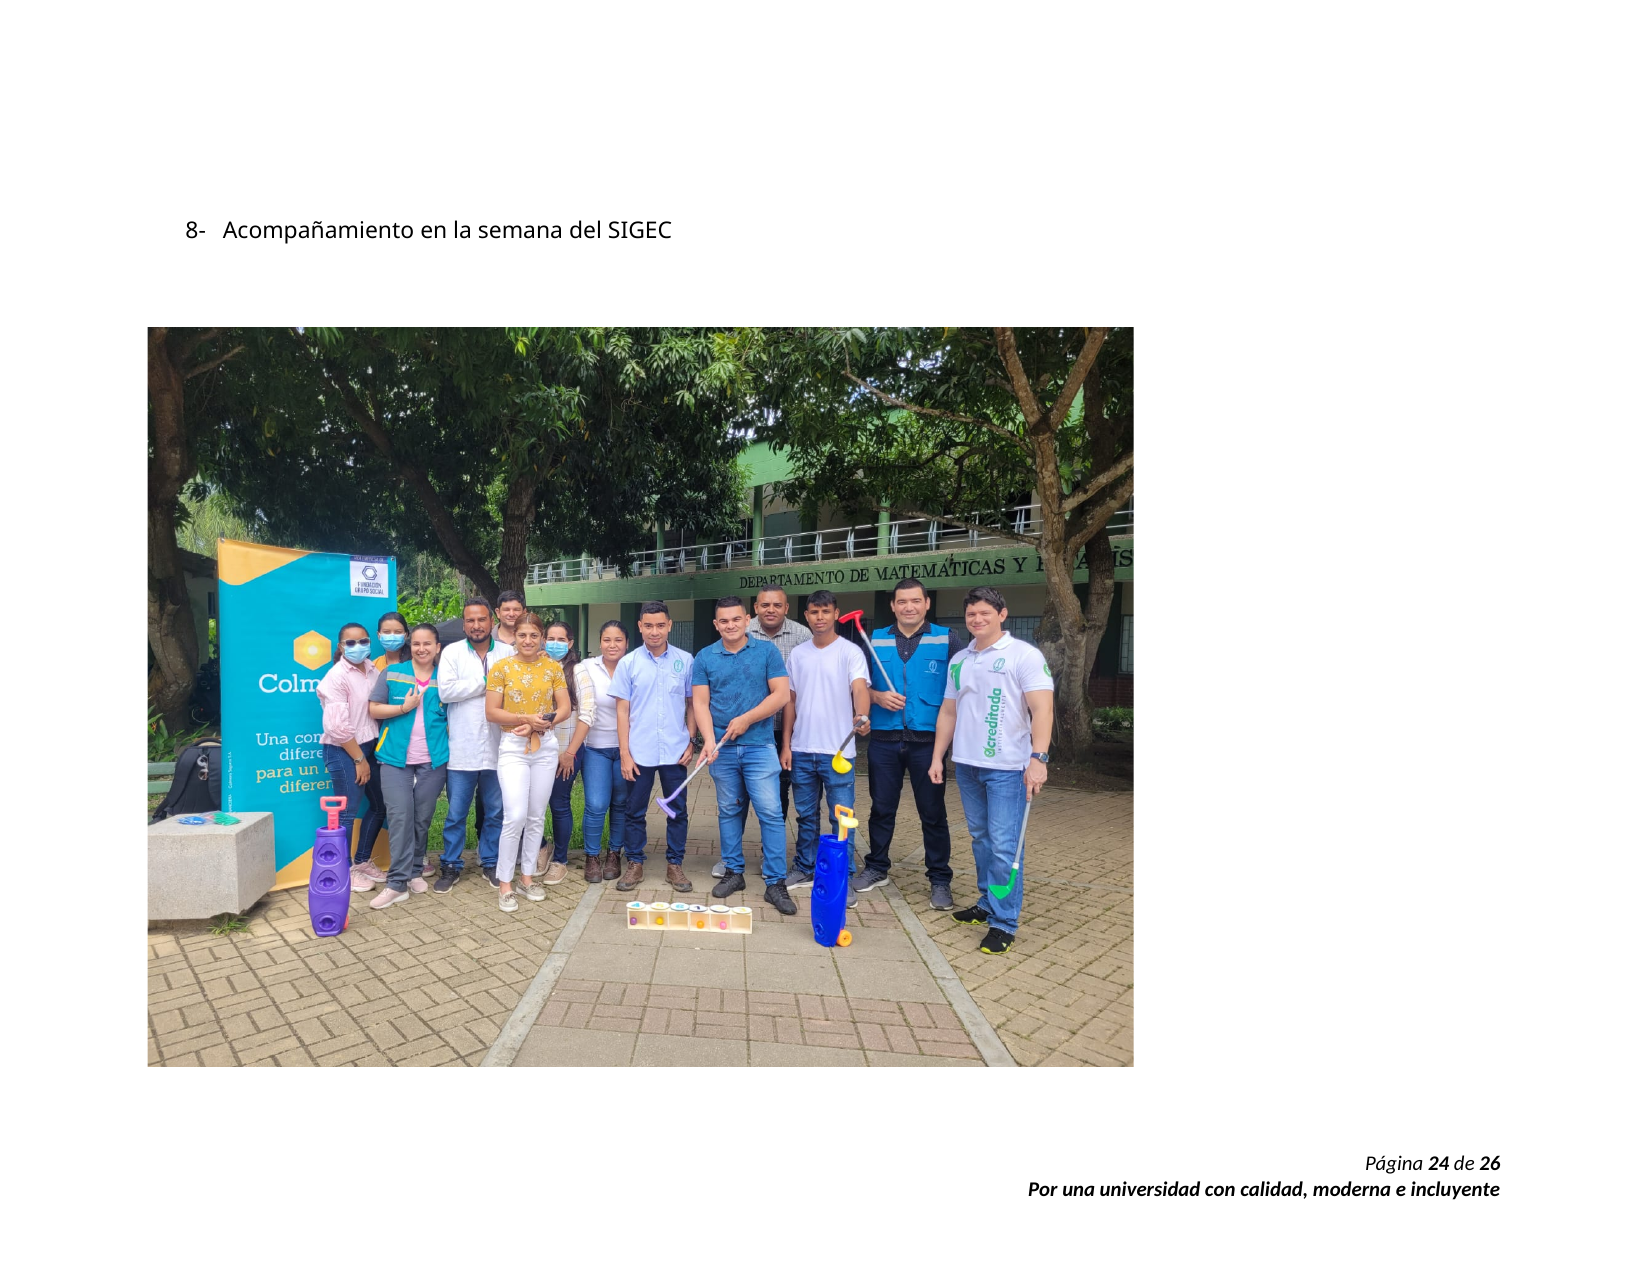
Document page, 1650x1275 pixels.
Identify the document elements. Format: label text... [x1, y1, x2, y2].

list Acompañamiento en la semana del SIGEC [185, 214, 1502, 245]
picture [147, 327, 1134, 1067]
